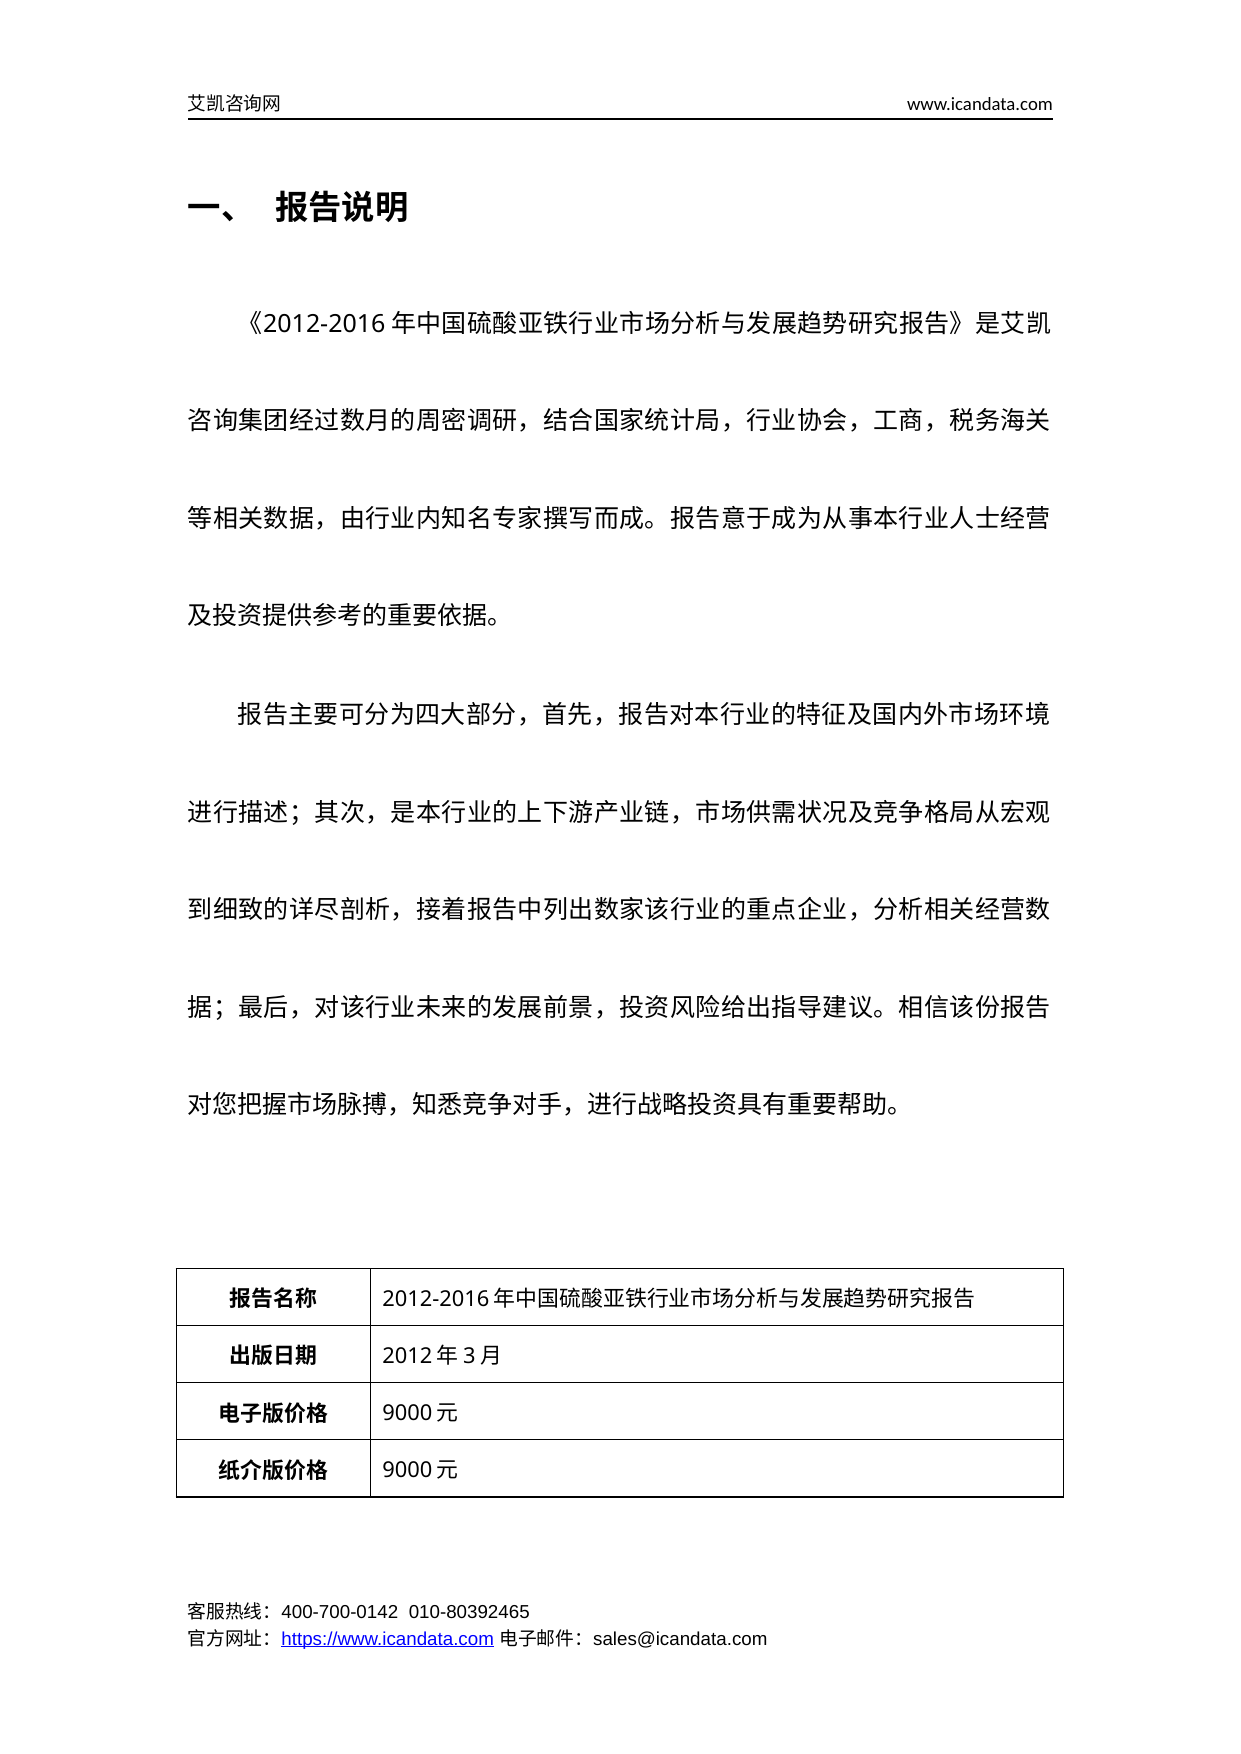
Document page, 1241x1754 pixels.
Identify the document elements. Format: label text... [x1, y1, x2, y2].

table_header 报告名称 [177, 1269, 370, 1325]
subtitle 报告说明 [187, 172, 1053, 237]
table_cell 纸介版价格 [177, 1440, 370, 1496]
table_cell 9000元 [371, 1440, 1063, 1496]
table_cell 电子版价格 [177, 1383, 370, 1439]
table_cell 2012年3月 [371, 1326, 1063, 1382]
table_cell 出版日期 [177, 1326, 370, 1382]
table_header 2012-2016年中国硫酸亚铁行业市场分析与发展趋势研究报告 [371, 1269, 1063, 1325]
text 《2012-2016年中国硫酸亚铁行业市场分析与发展趋势研究报告》是艾凯咨询集团经过数月的周密调研，结合国家统计局，行业协会，工商，税务海关等相关数据，由行业内知名专家撰写而成。报告意于成为从事本行业人士经营及投资提供参考的重要依据。 [187, 289, 1053, 646]
table_cell 9000元 [371, 1383, 1063, 1439]
text 报告主要可分为四大部分，首先，报告对本行业的特征及国内外市场环境进行描述；其次，是本行业的上下游产业链，市场供需状况及竞争格局从宏观到细致的详尽剖析，接着报告中列出数家该行业的重点企业，分析相关经营数据；最后，对该行业未来的发展前景，投资风险给出指导建议。相信该份报告对您把握市场脉搏，知悉竞争对手，进行战略投资具有重要帮助。 [187, 681, 1053, 1136]
